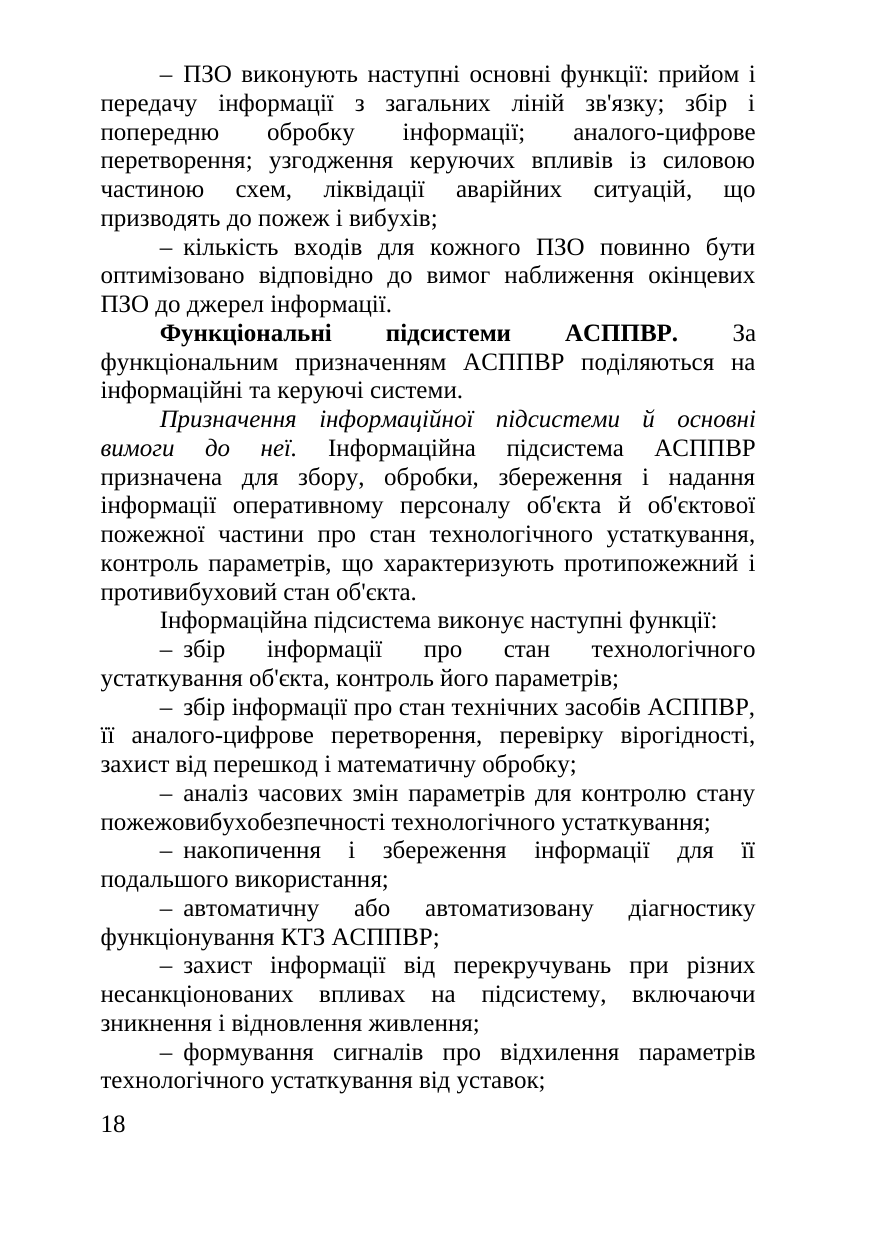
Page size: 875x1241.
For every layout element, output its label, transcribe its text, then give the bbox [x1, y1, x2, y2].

list аналіз часових змін параметрів для контролю стану пожежовибухобезпечності технологічного устаткування; [100, 778, 756, 835]
list збір інформації про стан технічних засобів АСППВР, її аналого-цифрове перетворення, перевірку вірогідності, захист від перешкод і математичну обробку; [100, 692, 756, 778]
text Функціональні підсистеми АСППВР. За функціональним призначенням АСППВР поділяються на інформаційні та керуючі системи. [100, 318, 756, 404]
list формування сигналів про відхилення параметрів технологічного устаткування від уставок; [100, 1037, 756, 1094]
text Призначення інформаційної підсистеми й основні вимоги до неї. Інформаційна підсистема АСППВР призначена для збору, обробки, збереження і надання інформації оперативному персоналу об'єкта й об'єктової пожежної частини про стан технологічного устаткування, контроль параметрів, що характеризують протипожежний і противибуховий стан об'єкта. [100, 404, 756, 605]
text Інформаційна підсистема виконує наступні функції: [100, 605, 756, 634]
list збір інформації про стан технологічного устаткування об'єкта, контроль його параметрів; [100, 634, 756, 692]
list автоматичну або автоматизовану діагностику функціонування КТЗ АСППВР; [100, 893, 756, 950]
list ПЗО виконують наступні основні функції: прийом і передачу інформації з загальних ліній зв'язку; збір і попередню обробку інформації; аналого-цифрове перетворення; узгодження керуючих впливів із силовою частиною схем, ліквідації аварійних ситуацій, що призводять до пожеж і вибухів; [100, 59, 756, 232]
list накопичення і збереження інформації для її подальшого використання; [100, 835, 756, 893]
list кількість входів для кожного ПЗО повинно бути оптимізовано відповідно до вимог наближення окінцевих ПЗО до джерел інформації. [100, 232, 756, 318]
list захист інформації від перекручувань при різних несанкціонованих впливах на підсистему, включаючи зникнення і відновлення живлення; [100, 950, 756, 1037]
